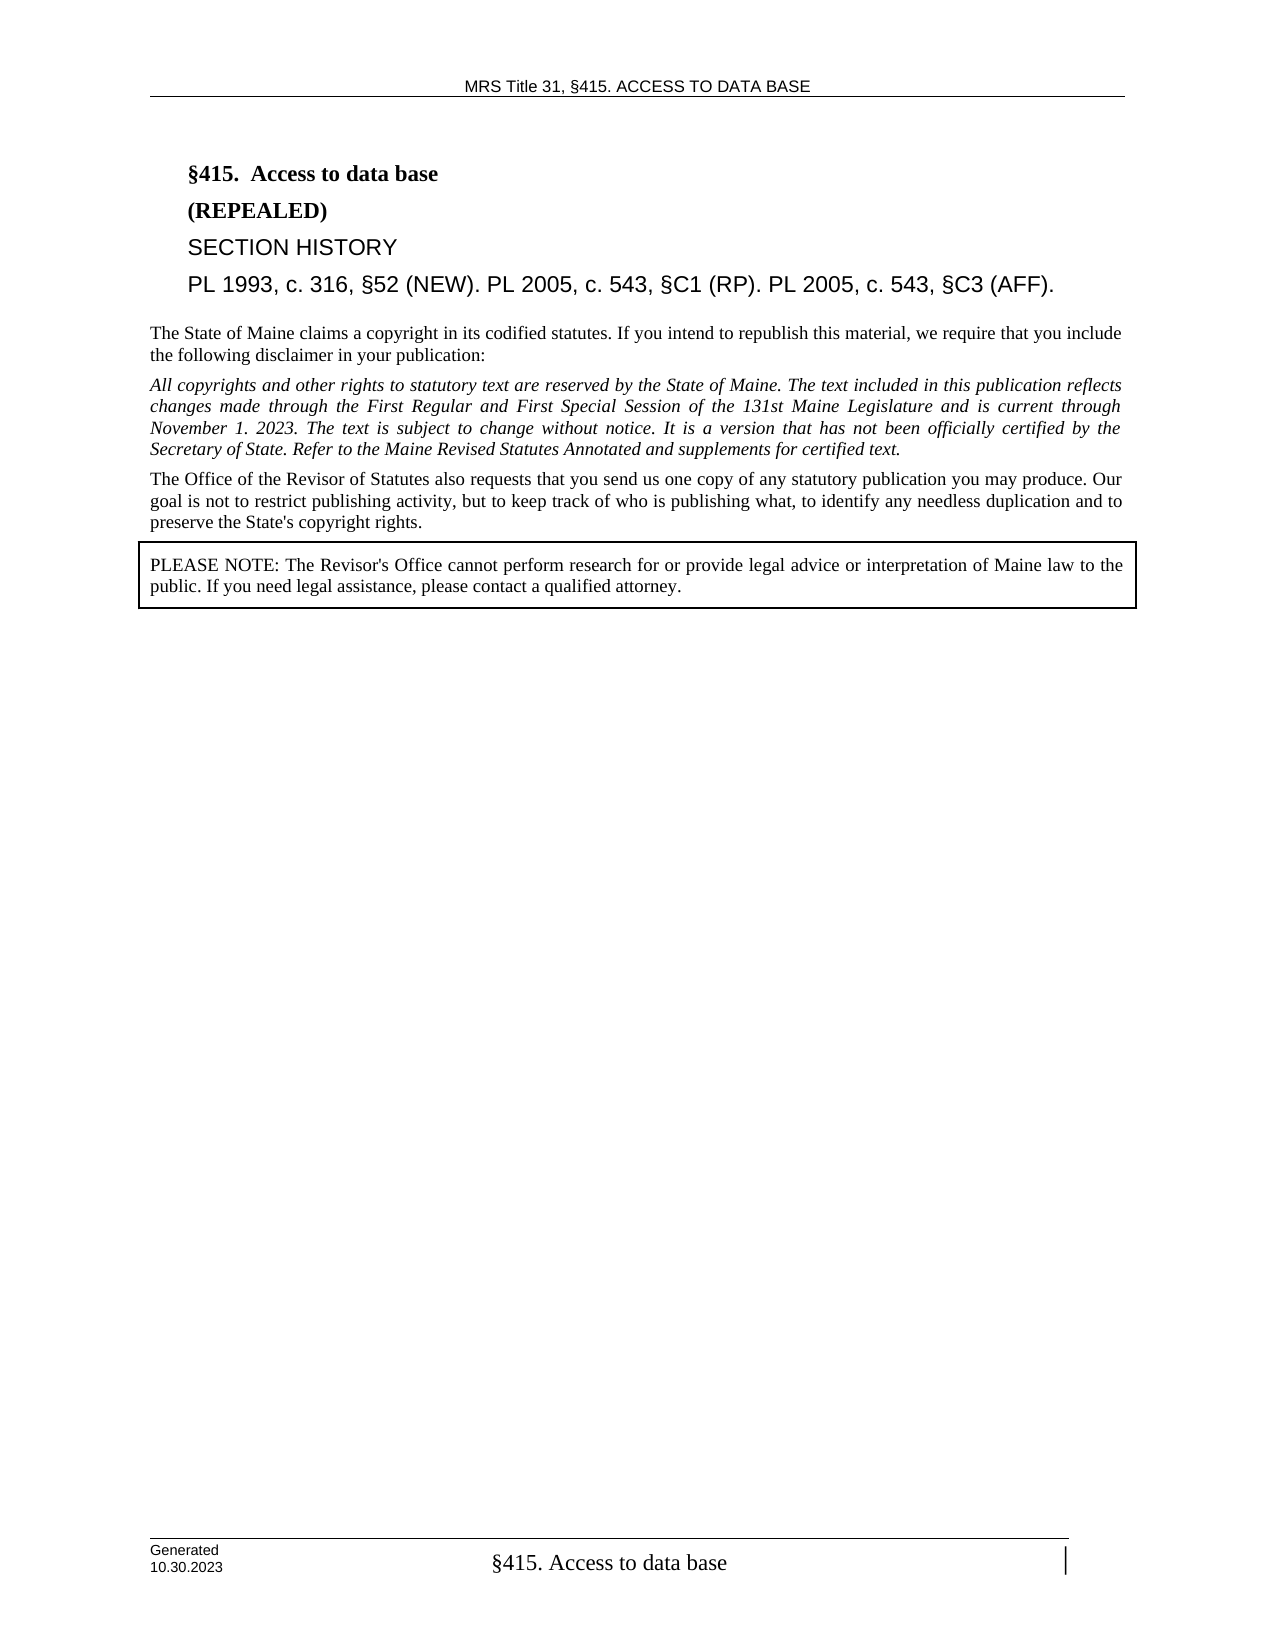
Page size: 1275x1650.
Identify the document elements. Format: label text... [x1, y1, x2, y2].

text PLEASE NOTE: The Revisor's Office cannot perform research for or provide legal advice or interpretation of Maine law to the public. If you need legal assistance, please contact a qualified attorney. [140, 543, 1135, 607]
text The Office of the Revisor of Statutes also requests that you send us one copy of any statutory publication you may produce. Our goal is not to restrict publishing activity, but to keep track of who is publishing what, to identify any needless duplication and to preserve the State's copyright rights. [150, 468, 1125, 533]
text All copyrights and other rights to statutory text are reserved by the State of Maine. The text included in this publication reflects changes made through the First Regular and First Special Session of the 131st Maine Legislature and is current through November 1. 2023 . The text is subject to change without notice. It is a version that has not been officially certified by the Secretary of State. Refer to the Maine Revised Statutes Annotated and supplements for certified text. [150, 373, 1125, 460]
text SECTION HISTORY [187, 234, 1125, 260]
text §415. Access to data base [187, 160, 1125, 187]
text (REPEALED) [187, 197, 1125, 223]
text The State of Maine claims a copyright in its codified statutes. If you intend to republish this material, we require that you include the following disclaimer in your publication: [150, 322, 1125, 365]
text PL 1993, c. 316, §52 (NEW). PL 2005, c. 543, §C1 (RP). PL 2005, c. 543, §C3 (AFF). [187, 271, 1125, 297]
